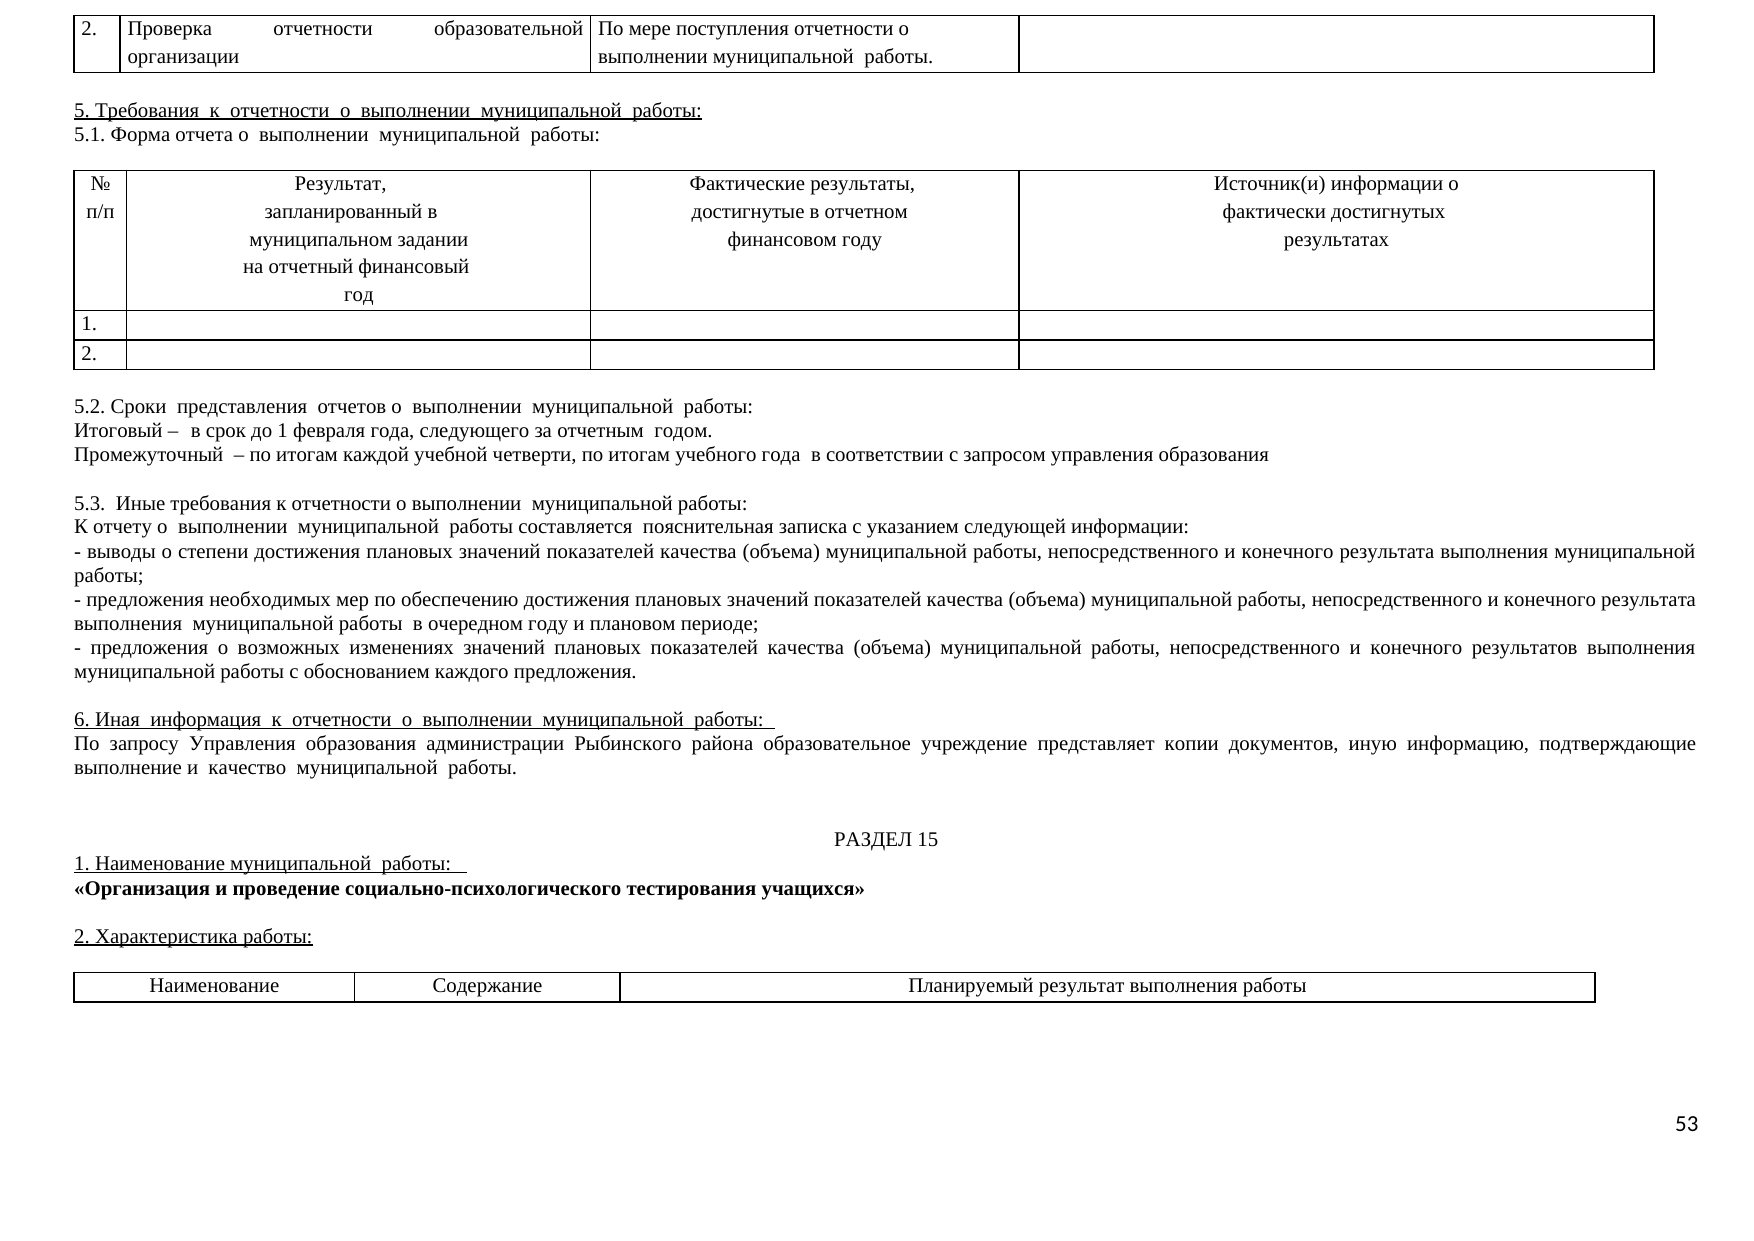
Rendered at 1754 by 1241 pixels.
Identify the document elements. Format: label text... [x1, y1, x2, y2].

text - предложения необходимых мер по обеспечению достижения плановых значений показателей качества (объема) муниципальной работы, непосредственного и конечного результата выполнения муниципальной работы в очередном году и плановом периоде; [74, 587, 1698, 635]
table_header Результат, запланированный в муниципальном задании на отчетный финансовый год [127, 171, 590, 309]
text 5.1. Форма отчета о выполнении муниципальной работы: [74, 122, 1698, 146]
text 6. Иная информация к отчетности о выполнении муниципальной работы: [74, 707, 1698, 731]
text - предложения о возможных изменениях значений плановых показателей качества (объема) муниципальной работы, непосредственного и конечного результатов выполнения муниципальной работы с обоснованием каждого предложения. [74, 635, 1698, 683]
table_cell 2. [75, 16, 119, 72]
table_cell 1. [75, 311, 126, 339]
text К отчету о выполнении муниципальной работы составляется пояснительная записка с указанием следующей информации: [74, 514, 1698, 538]
text По запросу Управления образования администрации Рыбинского района образовательное учреждение представляет копии документов, иную информацию, подтверждающие выполнение и качество муниципальной работы. [74, 731, 1698, 779]
text - выводы о степени достижения плановых значений показателей качества (объема) муниципальной работы, непосредственного и конечного результата выполнения муниципальной работы; [74, 538, 1698, 587]
text 5.2. Сроки представления отчетов о выполнении муниципальной работы: [74, 394, 1698, 418]
text 5.3. Иные требования к отчетности о выполнении муниципальной работы: [74, 490, 1698, 514]
table_cell [127, 311, 590, 339]
text «Организация и проведение социально-психологического тестирования учащихся» [74, 875, 1698, 899]
table_header № п/п [75, 171, 126, 309]
table_cell [591, 341, 1018, 368]
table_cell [1020, 16, 1653, 72]
table_cell По мере поступления отчетности о выполнении муниципальной работы. [591, 16, 1018, 72]
text РАЗДЕЛ 15 [74, 827, 1698, 851]
text Итоговый – в срок до 1 февраля года, следующего за отчетным годом. [74, 418, 1698, 442]
table_cell [1020, 311, 1653, 339]
table_header Источник(и) информации о фактически достигнутых результатах [1020, 171, 1653, 309]
table_header Фактические результаты, достигнутые в отчетном финансовом году [591, 171, 1018, 309]
text 1. Наименование муниципальной работы: [74, 851, 1698, 875]
table_cell [591, 311, 1018, 339]
table_cell Проверка отчетности образовательной организации [121, 16, 590, 72]
text Промежуточный – по итогам каждой учебной четверти, по итогам учебного года в соответствии с запросом управления образования [74, 442, 1698, 466]
table_cell [1020, 341, 1653, 368]
table_cell 2. [75, 341, 126, 368]
table_cell [127, 341, 590, 368]
table_header Наименование работы [75, 973, 354, 1001]
text 5. Требования к отчетности о выполнении муниципальной работы: [74, 97, 1698, 122]
table_header Планируемый результат выполнения работы [621, 973, 1594, 1001]
table_header Содержание работы [355, 973, 619, 1001]
text 2. Характеристика работы: [74, 923, 1698, 948]
